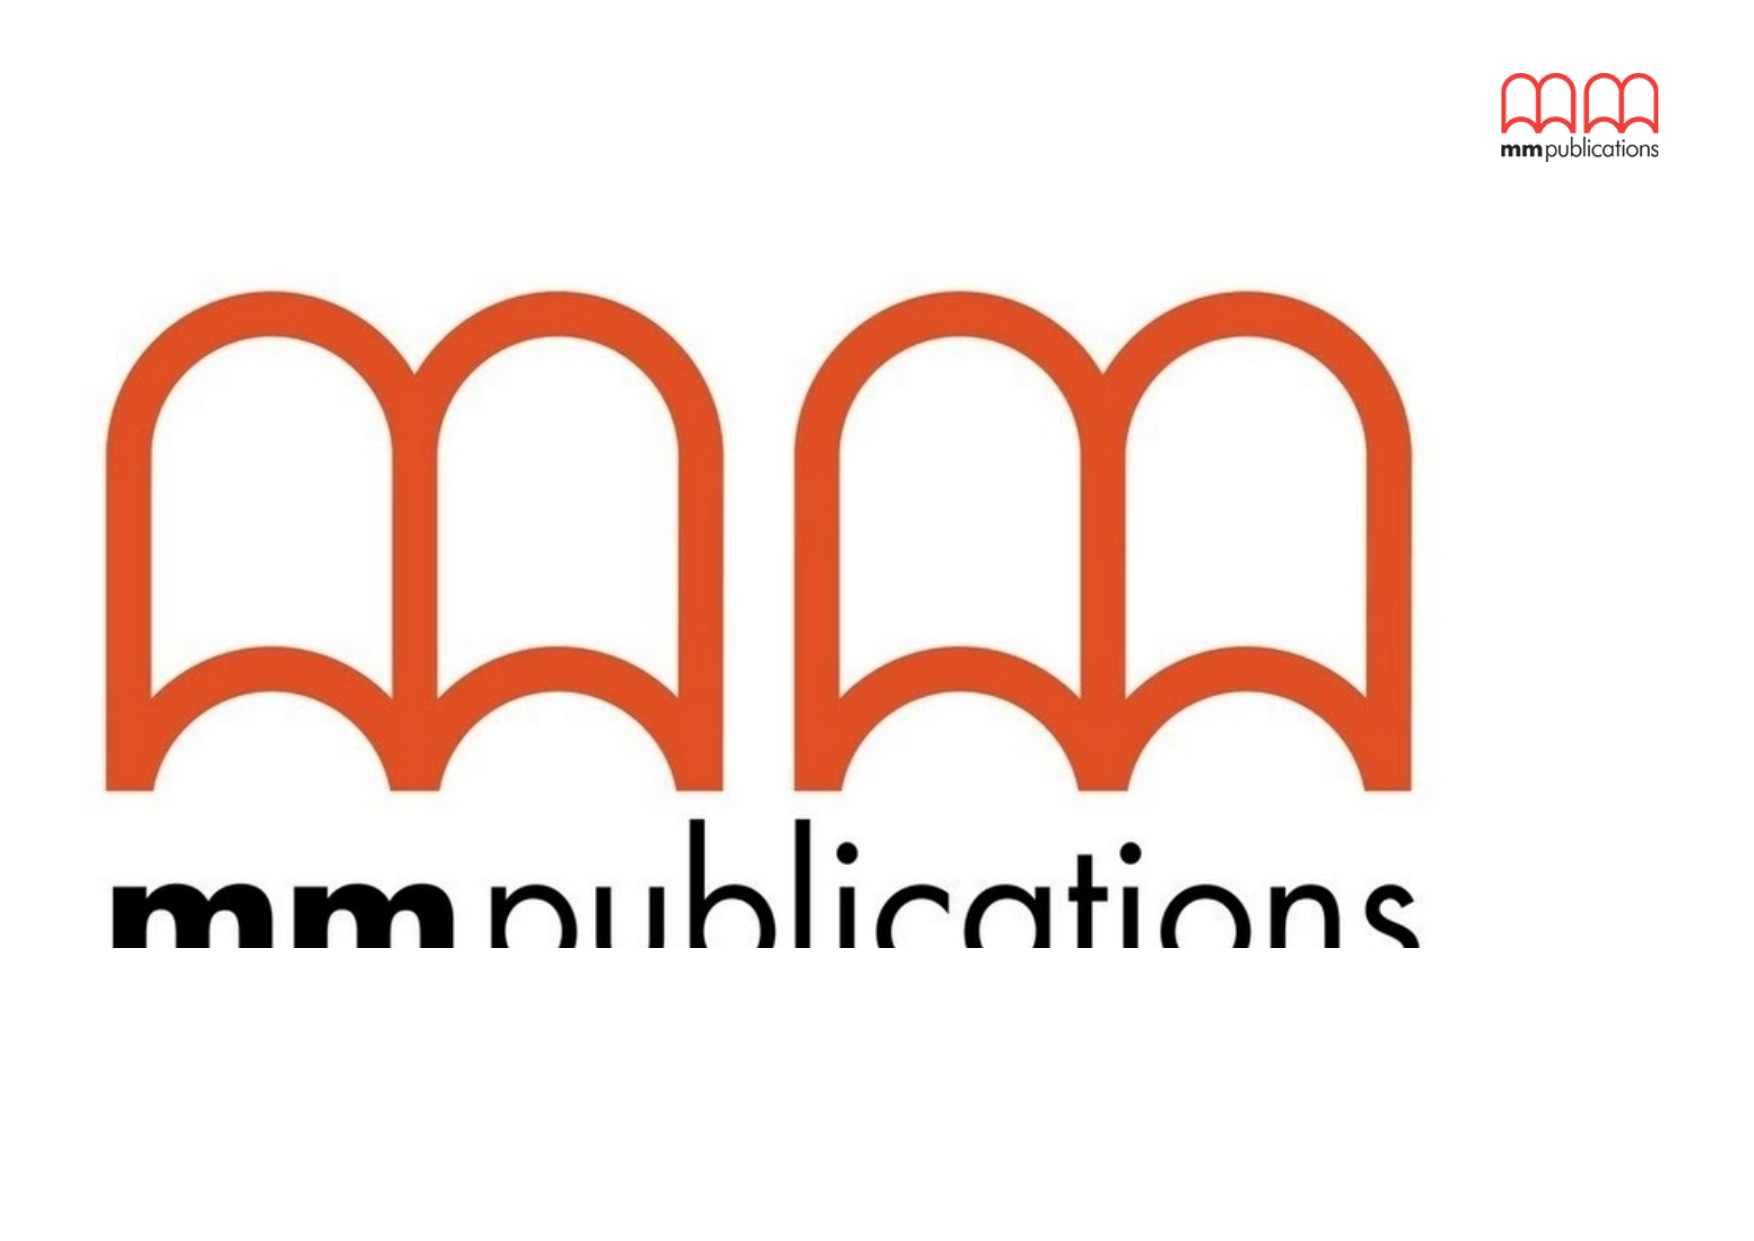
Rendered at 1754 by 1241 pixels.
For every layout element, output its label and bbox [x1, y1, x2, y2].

picture [59, 161, 1467, 948]
picture [1501, 73, 1659, 162]
